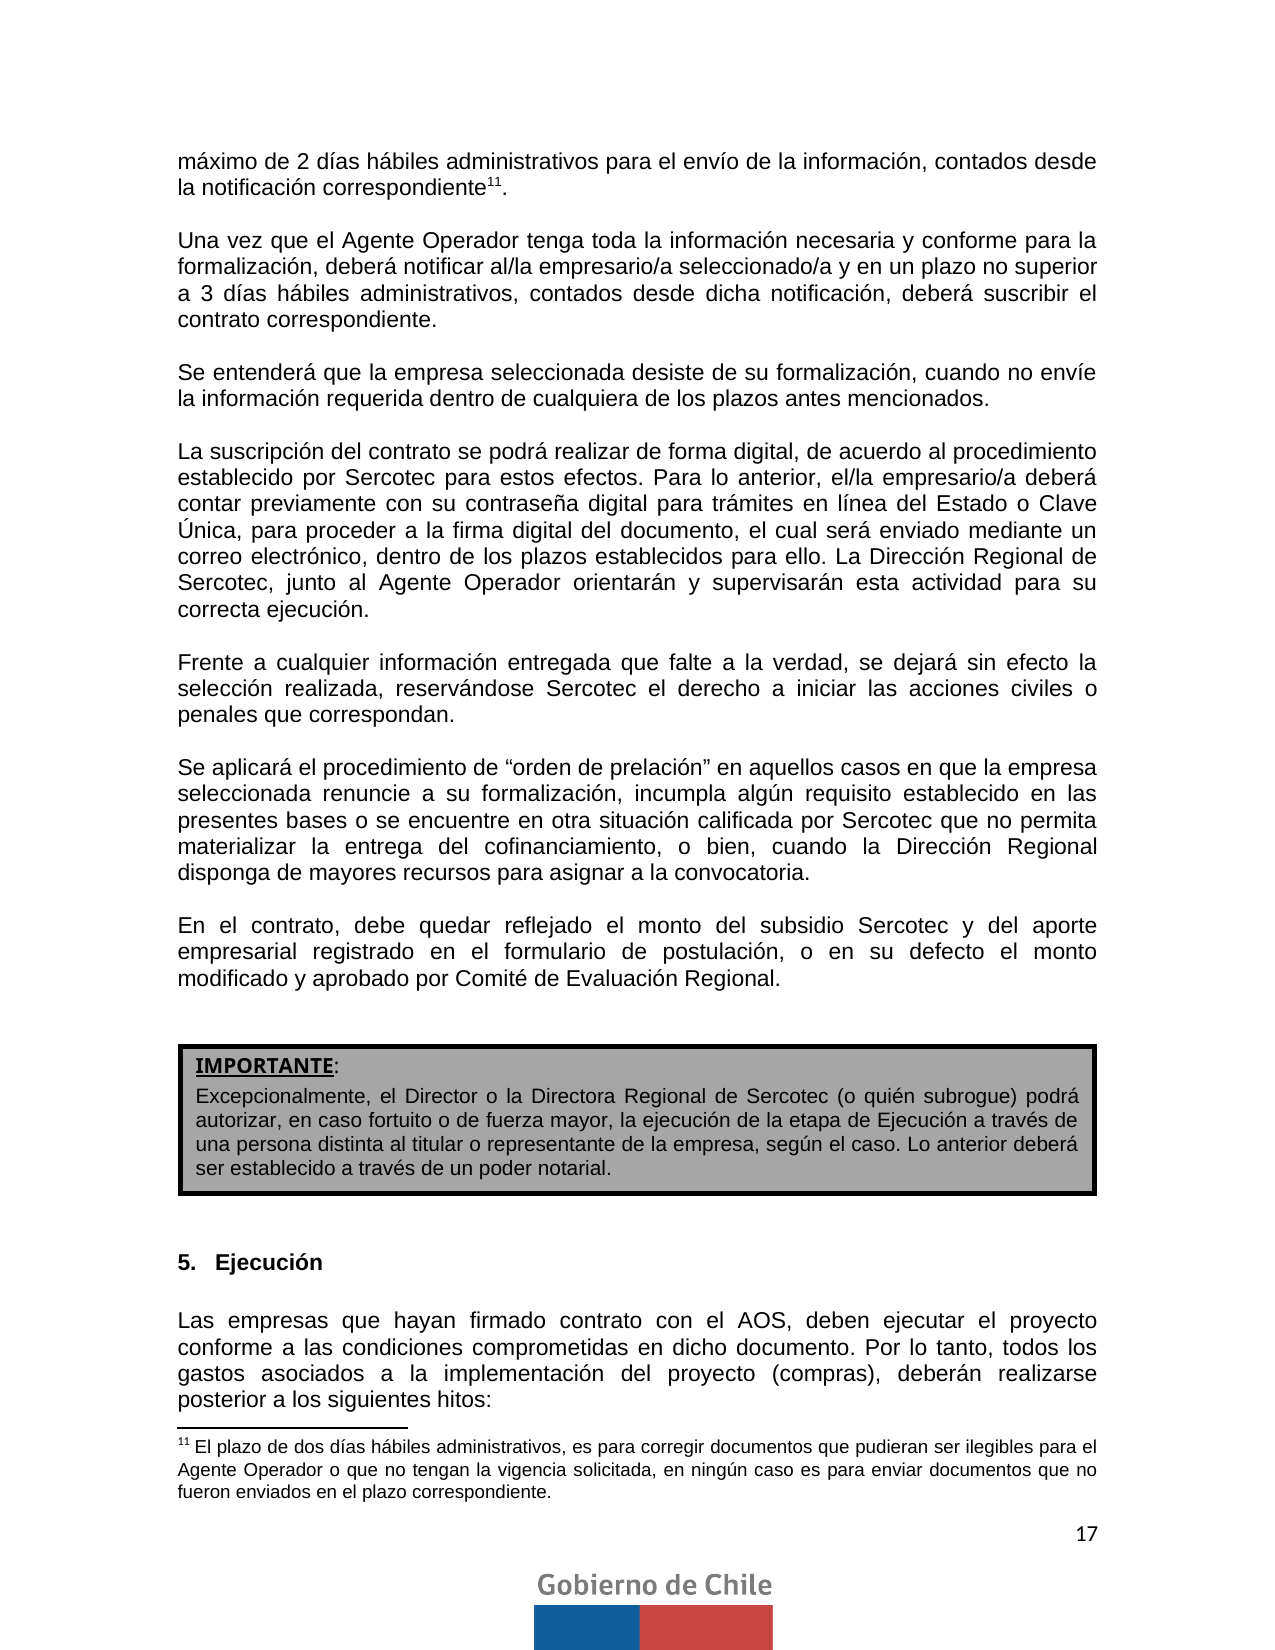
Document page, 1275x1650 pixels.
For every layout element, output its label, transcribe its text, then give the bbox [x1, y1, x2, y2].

text Se aplicará el procedimiento de “orden de prelación” en aquellos casos en que la empresa seleccionada renuncie a su formalización, incumpla algún requisito establecido en las presentes bases o se encuentre en otra situación calificada por Sercotec que no permita materializar la entrega del cofinanciamiento, o bien, cuando la Dirección Regional disponga de mayores recursos para asignar a la convocatoria. [177, 754, 1098, 886]
picture [532, 1560, 774, 1650]
text En el contrato, debe quedar reflejado el monto del subsidio Sercotec y del aporte empresarial registrado en el formulario de postulación, o en su defecto el monto modificado y aprobado por Comité de Evaluación Regional. [177, 912, 1098, 991]
text Se entenderá que la empresa seleccionada desiste de su formalización, cuando no envíe la información requerida dentro de cualquiera de los plazos antes mencionados. [177, 358, 1098, 411]
text Una vez que el Agente Operador tenga toda la información necesaria y conforme para la formalización, deberá notificar al/la empresario/a seleccionado/a y en un plazo no superior a 3 días hábiles administrativos, contados desde dicha notificación, deberá suscribir el contrato correspondiente. [177, 227, 1098, 332]
text Frente a cualquier información entregada que falte a la verdad, se dejará sin efecto la selección realizada, reservándose Sercotec el derecho a iniciar las acciones civiles o penales que correspondan. [177, 648, 1098, 727]
text La suscripción del contrato se podrá realizar de forma digital, de acuerdo al procedimiento establecido por Sercotec para estos efectos. Para lo anterior, el/la empresario/a deberá contar previamente con su contraseña digital para trámites en línea del Estado o Clave Única, para proceder a la firma digital del documento, el cual será enviado mediante un correo electrónico, dentro de los plazos establecidos para ello. La Dirección Regional de Sercotec, junto al Agente Operador orientarán y supervisarán esta actividad para su correcta ejecución. [177, 438, 1098, 622]
subtitle Ejecución [177, 1248, 1098, 1275]
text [177, 148, 1098, 200]
text Las empresas que hayan firmado contrato con el AOS, deben ejecutar el proyecto conforme a las condiciones comprometidas en dicho documento. Por lo tanto, todos los gastos asociados a la implementación del proyecto (compras), deberán realizarse posterior a los siguientes hitos: [177, 1307, 1098, 1413]
